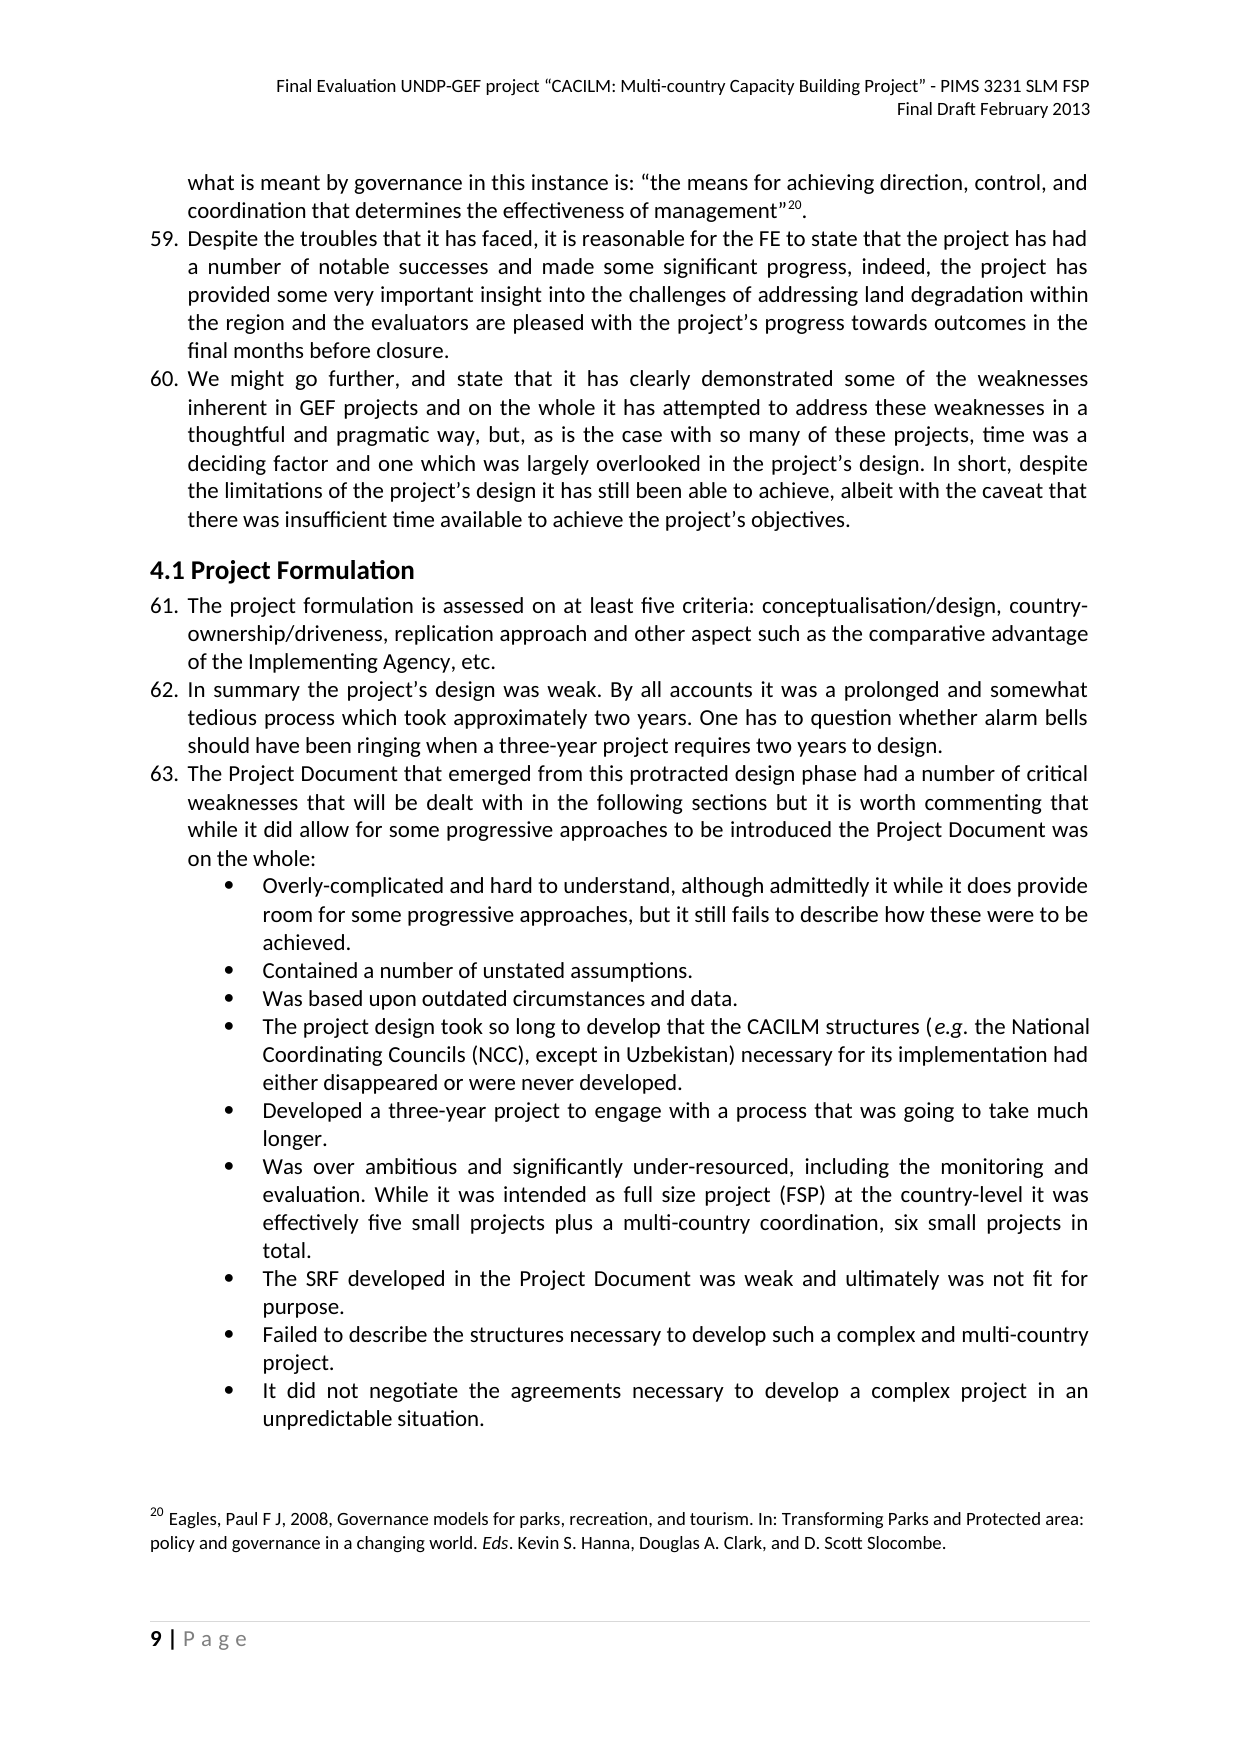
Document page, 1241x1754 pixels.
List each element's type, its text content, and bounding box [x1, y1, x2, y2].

list We might go further, and state that it has clearly demonstrated some of the weaknesses inherent in GEF projects and on the whole it has attempted to address these weaknesses in a thoughtful and pragmatic way, but, as is the case with so many of these projects, time was a deciding factor and one which was largely overlooked in the project’s design. In short, despite the limitations of the project’s design it has still been able to achieve, albeit with the caveat that there was insufficient time available to achieve the project’s objectives. [150, 364, 1090, 533]
subtitle 4.1 Project Formulation [150, 553, 1090, 587]
list In summary the project’s design was weak. By all accounts it was a prolonged and somewhat tedious process which took approximately two years. One has to question whether alarm bells should have been ringing when a three-year project requires two years to design. [150, 676, 1090, 759]
list Developed a three-year project to engage with a process that was going to take much longer. [225, 1096, 1090, 1152]
list The SRF developed in the Project Document was weak and ultimately was not fit for purpose. [225, 1264, 1090, 1320]
list Failed to describe the structures necessary to develop such a complex and multi-country project. [225, 1320, 1090, 1376]
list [150, 168, 1090, 224]
list Was based upon outdated circumstances and data. [225, 984, 1090, 1012]
list Contained a number of unstated assumptions. [225, 956, 1090, 984]
list Was over ambitious and significantly under-resourced, including the monitoring and evaluation. While it was intended as full size project (FSP) at the country-level it was effectively five small projects plus a multi-country coordination, six small projects in total. [225, 1152, 1090, 1264]
list The project design took so long to develop that the CACILM structures (e.g. the National Coordinating Councils (NCC), except in Uzbekistan) necessary for its implementation had either disappeared or were never developed. [225, 1012, 1090, 1096]
list Despite the troubles that it has faced, it is reasonable for the FE to state that the project has had a number of notable successes and made some significant progress, indeed, the project has provided some very important insight into the challenges of addressing land degradation within the region and the evaluators are pleased with the project’s progress towards outcomes in the final months before closure. [150, 224, 1090, 364]
list It did not negotiate the agreements necessary to develop a complex project in an unpredictable situation. [225, 1376, 1090, 1432]
list Overly-complicated and hard to understand, although admittedly it while it does provide room for some progressive approaches, but it still fails to describe how these were to be achieved. [225, 872, 1090, 956]
list The project formulation is assessed on at least five criteria: conceptualisation/design, country-ownership/driveness, replication approach and other aspect such as the comparative advantage of the Implementing Agency, etc. [150, 591, 1090, 676]
list The Project Document that emerged from this protracted design phase had a number of critical weaknesses that will be dealt with in the following sections but it is worth commenting that while it did allow for some progressive approaches to be introduced the Project Document was on the whole: [150, 759, 1090, 872]
